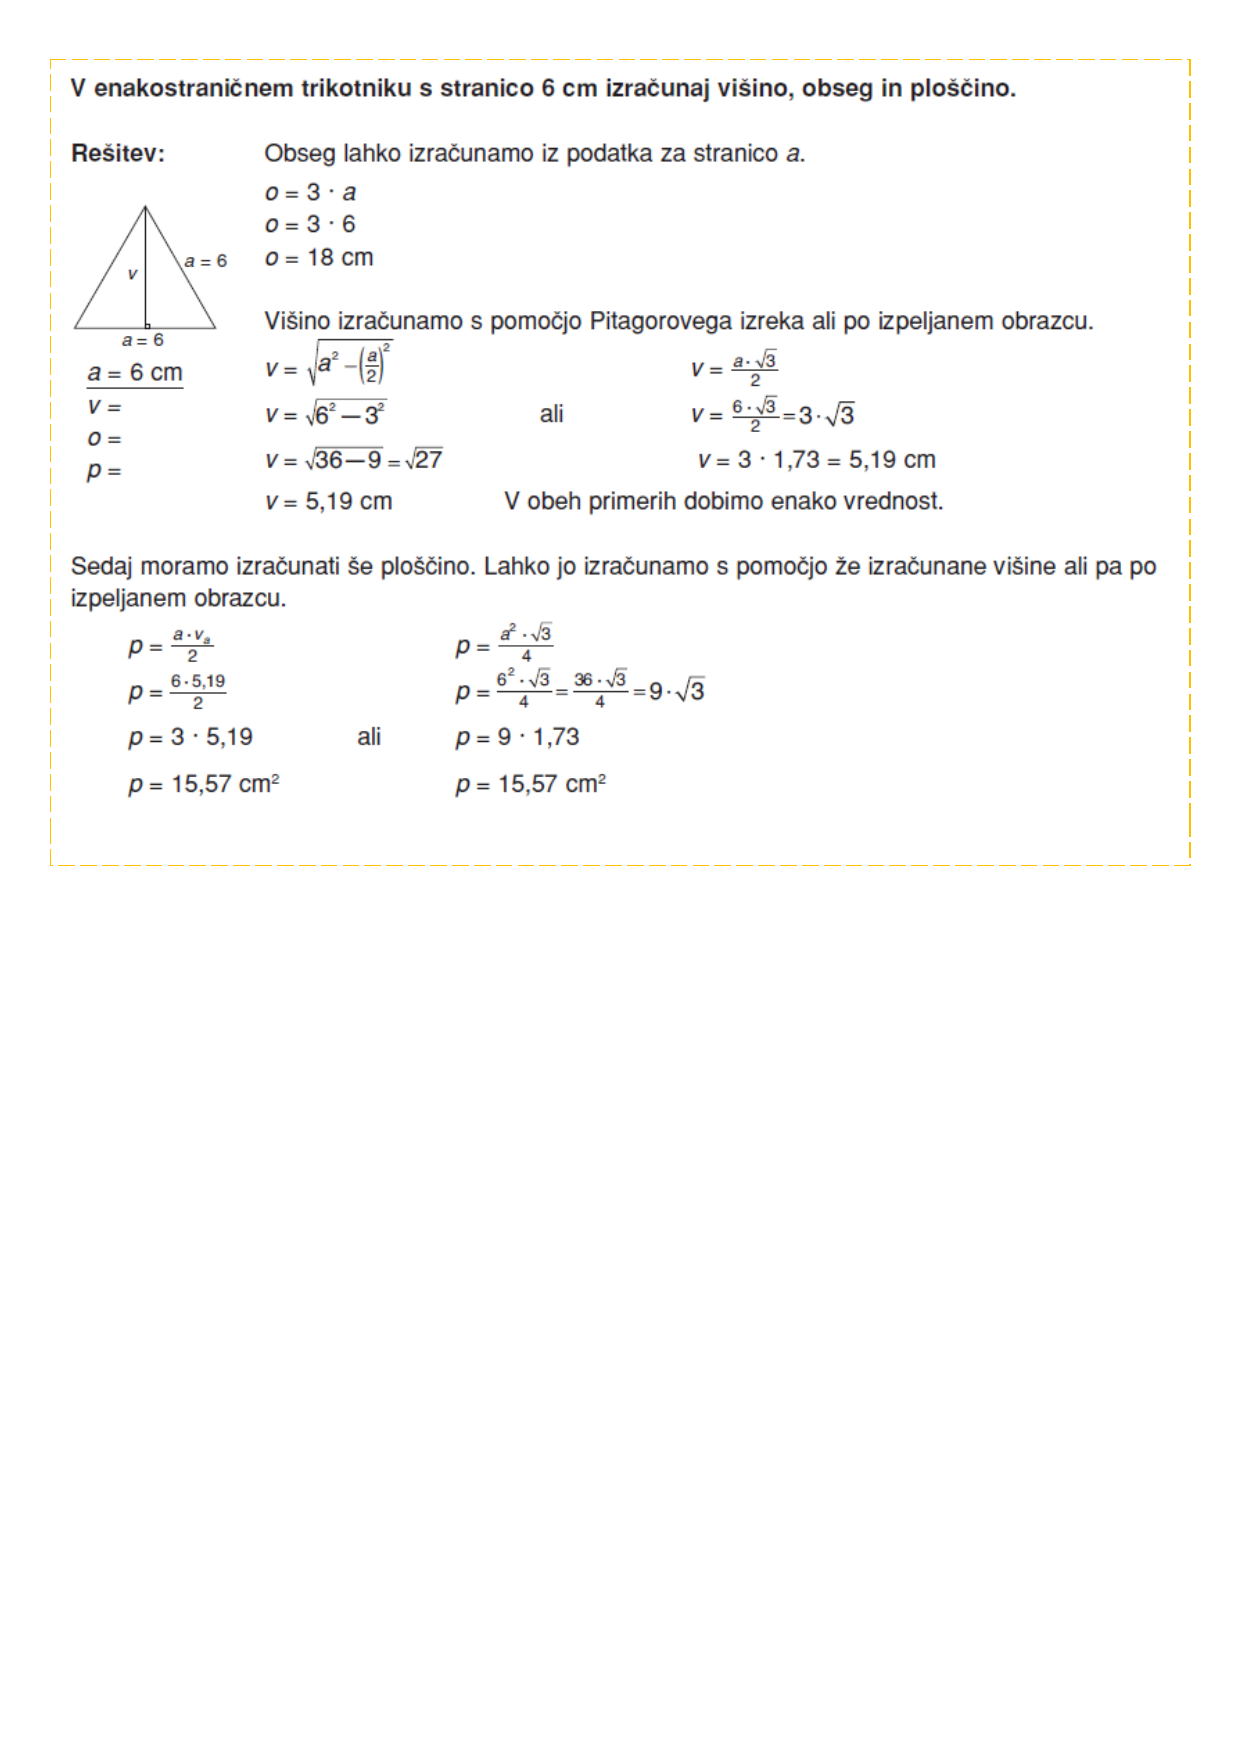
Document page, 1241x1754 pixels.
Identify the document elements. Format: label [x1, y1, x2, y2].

picture [59, 62, 1182, 820]
